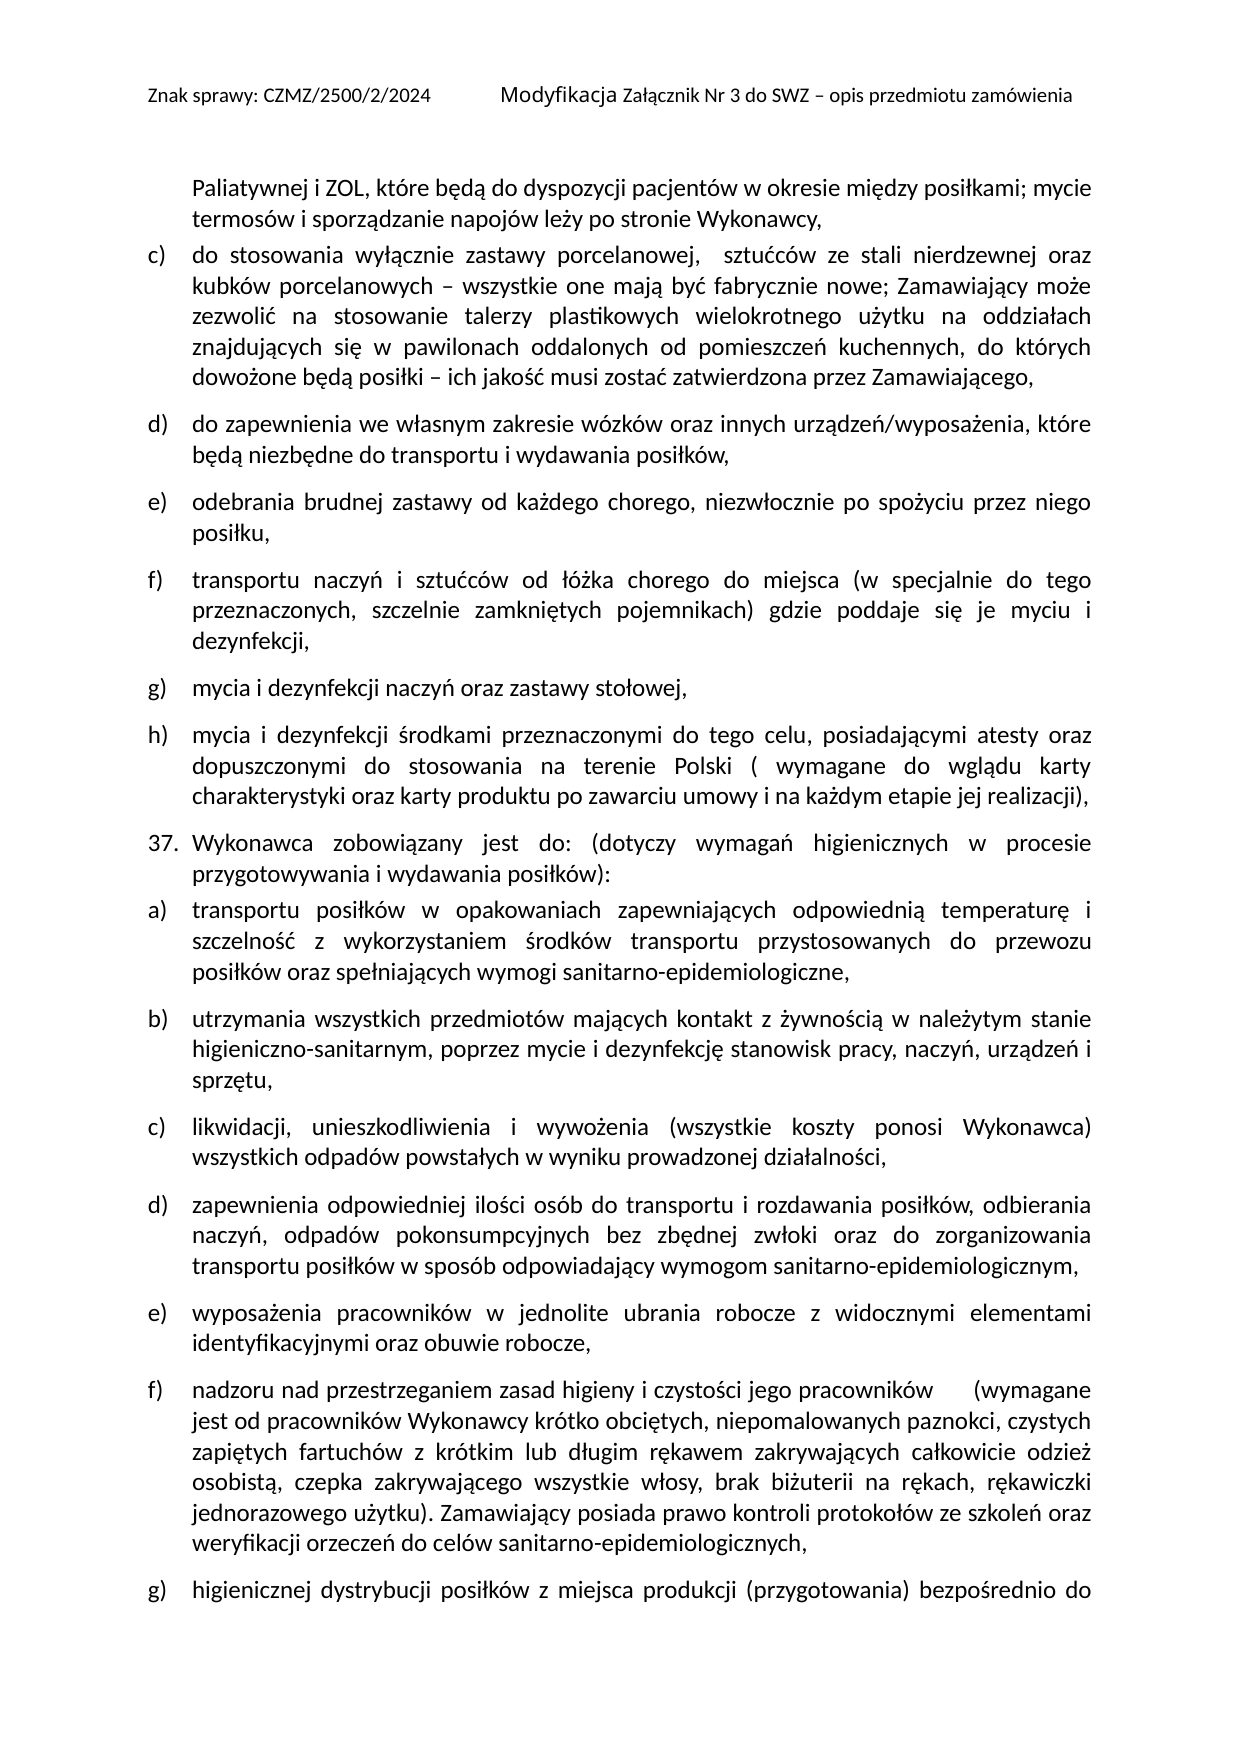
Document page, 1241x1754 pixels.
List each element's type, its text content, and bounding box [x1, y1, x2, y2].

list do zapewnienia we własnym zakresie wózków oraz innych urządzeń/wyposażenia, które będą niezbędne do transportu i wydawania posiłków, [148, 408, 1093, 469]
list wyposażenia pracowników w jednolite ubrania robocze z widocznymi elementami identyfikacyjnymi oraz obuwie robocze, [148, 1297, 1093, 1358]
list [148, 1574, 1093, 1605]
list Wykonawca zobowiązany jest do: (dotyczy wymagań higienicznych w procesie przygotowywania i wydawania posiłków): [148, 828, 1093, 889]
list utrzymania wszystkich przedmiotów mających kontakt z żywnością w należytym stanie higieniczno-sanitarnym, poprzez mycie i dezynfekcję stanowisk pracy, naczyń, urządzeń i sprzętu, [148, 1003, 1093, 1094]
list transportu naczyń i sztućców od łóżka chorego do miejsca (w specjalnie do tego przeznaczonych, szczelnie zamkniętych pojemnikach) gdzie poddaje się je myciu i dezynfekcji, [148, 564, 1093, 656]
list transportu posiłków w opakowaniach zapewniających odpowiednią temperaturę i szczelność z wykorzystaniem środków transportu przystosowanych do przewozu posiłków oraz spełniających wymogi sanitarno-epidemiologiczne, [148, 894, 1093, 986]
list mycia i dezynfekcji środkami przeznaczonymi do tego celu, posiadającymi atesty oraz dopuszczonymi do stosowania na terenie Polski ( wymagane do wglądu karty charakterystyki oraz karty produktu po zawarciu umowy i na każdym etapie jej realizacji), [148, 719, 1093, 811]
list zapewnienia odpowiedniej ilości osób do transportu i rozdawania posiłków, odbierania naczyń, odpadów pokonsumpcyjnych bez zbędnej zwłoki oraz do zorganizowania transportu posiłków w sposób odpowiadający wymogom sanitarno-epidemiologicznym, [148, 1189, 1093, 1280]
list mycia i dezynfekcji naczyń oraz zastawy stołowej, [148, 672, 1093, 703]
list do stosowania wyłącznie zastawy porcelanowej, sztućców ze stali nierdzewnej oraz kubków porcelanowych – wszystkie one mają być fabrycznie nowe; Zamawiający może zezwolić na stosowanie talerzy plastikowych wielokrotnego użytku na oddziałach znajdujących się w pawilonach oddalonych od pomieszczeń kuchennych, do których dowożone będą posiłki – ich jakość musi zostać zatwierdzona przez Zamawiającego, [148, 239, 1093, 392]
list nadzoru nad przestrzeganiem zasad higieny i czystości jego pracowników (wymagane jest od pracowników Wykonawcy krótko obciętych, niepomalowanych paznokci, czystych zapiętych fartuchów z krótkim lub długim rękawem zakrywających całkowicie odzież osobistą, czepka zakrywającego wszystkie włosy, brak biżuterii na rękach, rękawiczki jednorazowego użytku). Zamawiający posiada prawo kontroli protokołów ze szkoleń oraz weryfikacji orzeczeń do celów sanitarno-epidemiologicznych, [148, 1375, 1093, 1558]
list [148, 172, 1093, 233]
list odebrania brudnej zastawy od każdego chorego, niezwłocznie po spożyciu przez niego posiłku, [148, 486, 1093, 547]
list likwidacji, unieszkodliwienia i wywożenia (wszystkie koszty ponosi Wykonawca) wszystkich odpadów powstałych w wyniku prowadzonej działalności, [148, 1111, 1093, 1172]
